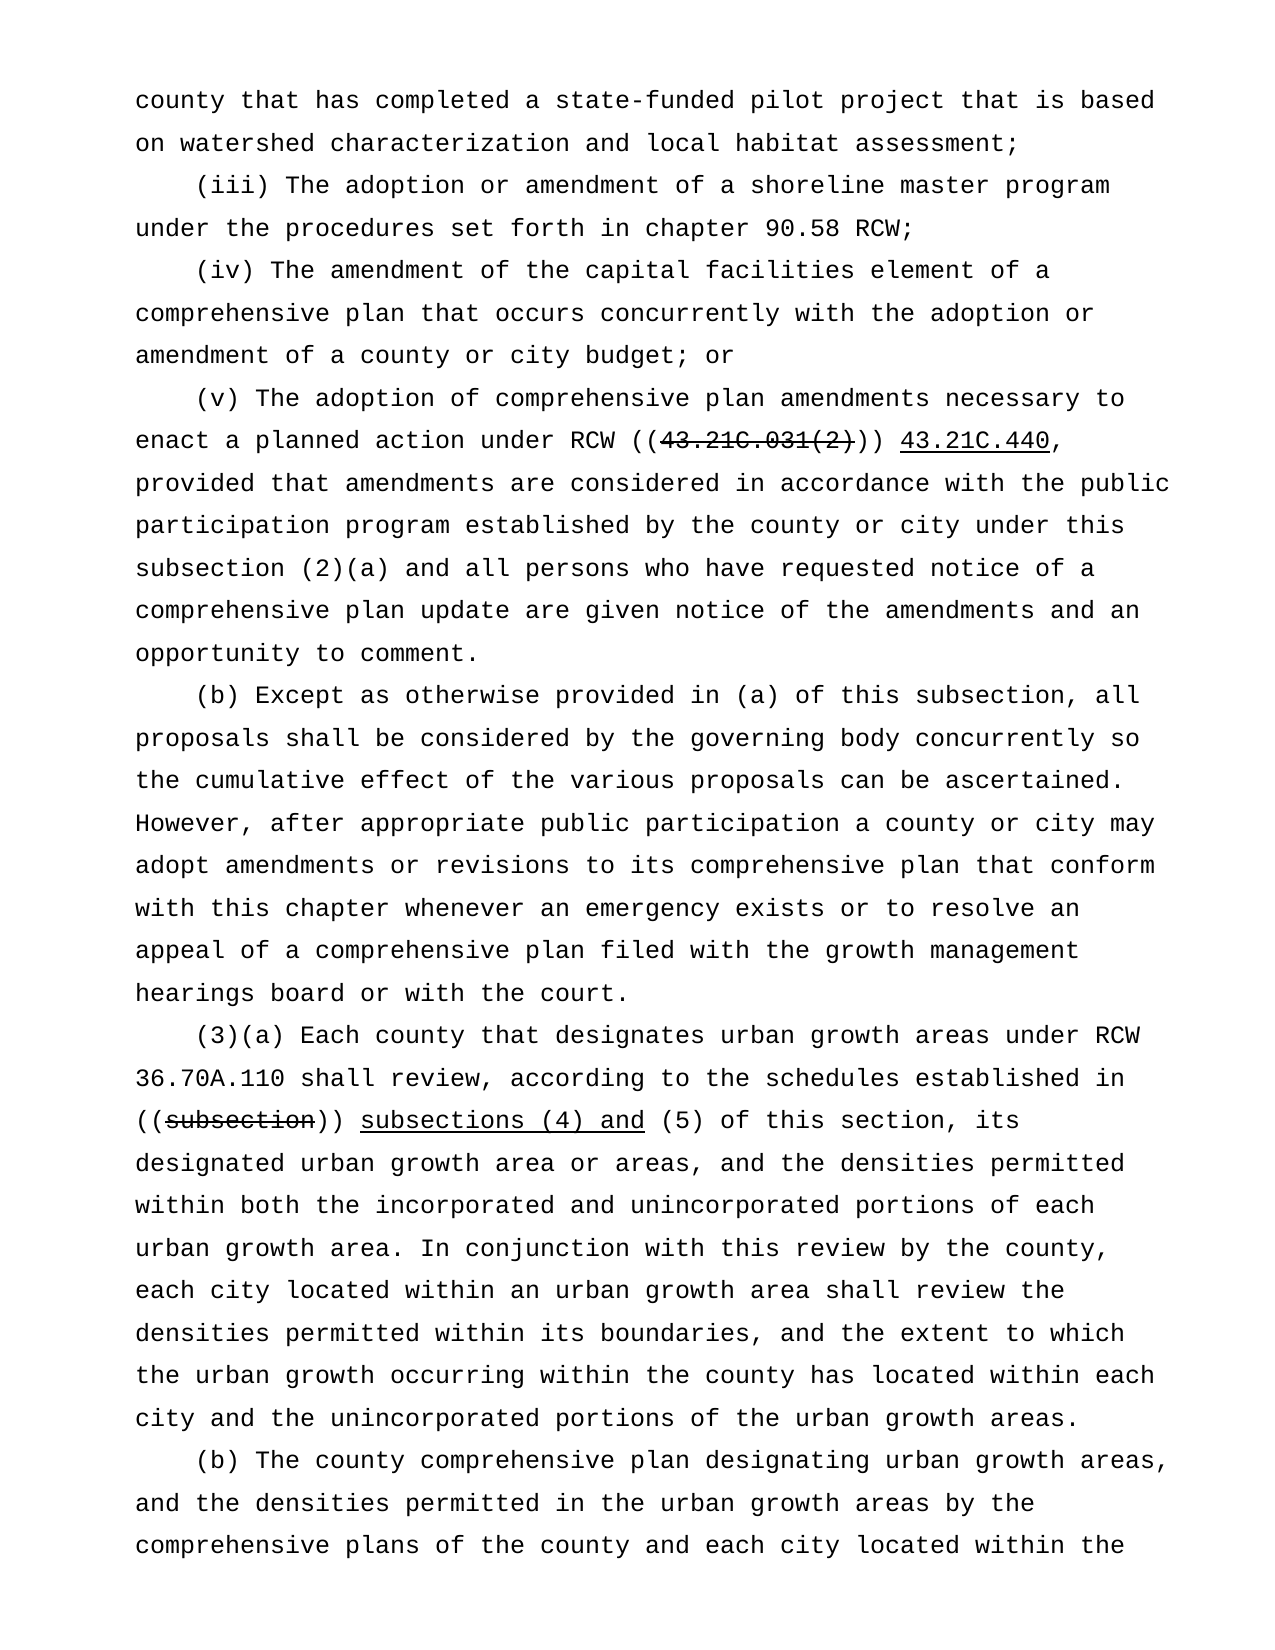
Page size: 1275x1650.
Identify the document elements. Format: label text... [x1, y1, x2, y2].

text (b) Except as otherwise provided in (a) of this subsection, all proposals shall be considered by the governing body concurrently so the cumulative effect of the various proposals can be ascertained. However, after appropriate public participation a county or city may adopt amendments or revisions to its comprehensive plan that conform with this chapter whenever an emergency exists or to resolve an appeal of a comprehensive plan filed with the growth management hearings board or with the court. [135, 670, 1170, 1010]
text (v) The adoption of comprehensive plan amendments necessary to enact a planned action under RCW ((43.21C.031(2))) 43.21C.440, provided that amendments are considered in accordance with the public participation program established by the county or city under this subsection (2)(a) and all persons who have requested notice of a comprehensive plan update are given notice of the amendments and an opportunity to comment. [135, 372, 1170, 670]
text (iii) The adoption or amendment of a shoreline master program under the procedures set forth in chapter 90.58 RCW; [135, 160, 1170, 245]
text (iv) The amendment of the capital facilities element of a comprehensive plan that occurs concurrently with the adoption or amendment of a county or city budget; or [135, 245, 1170, 372]
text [135, 75, 1170, 160]
text (3)(a) Each county that designates urban growth areas under RCW 36.70A.110 shall review, according to the schedules established in ((subsection)) subsections (4) and (5) of this section, its designated urban growth area or areas, and the densities permitted within both the incorporated and unincorporated portions of each urban growth area. In conjunction with this review by the county, each city located within an urban growth area shall review the densities permitted within its boundaries, and the extent to which the urban growth occurring within the county has located within each city and the unincorporated portions of the urban growth areas. [135, 1010, 1170, 1435]
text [135, 1435, 1170, 1562]
